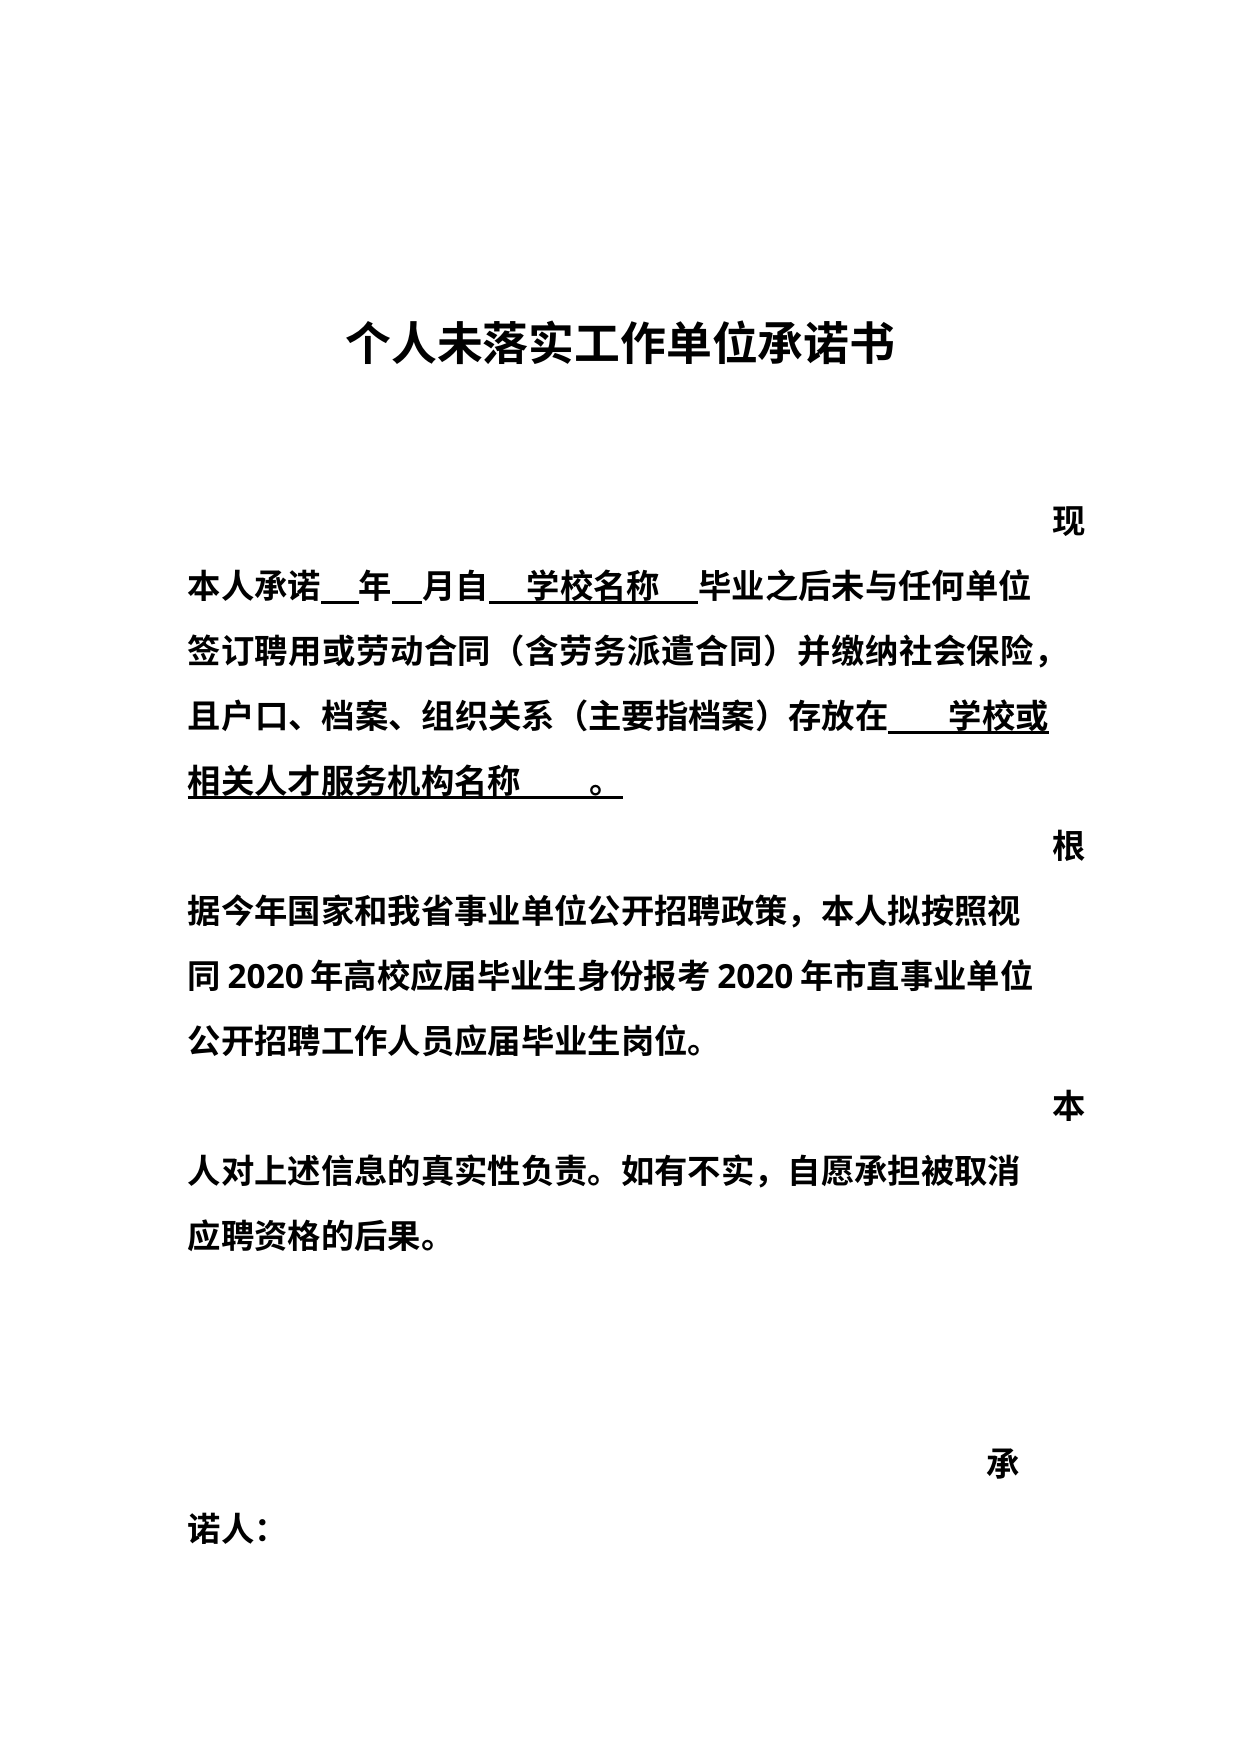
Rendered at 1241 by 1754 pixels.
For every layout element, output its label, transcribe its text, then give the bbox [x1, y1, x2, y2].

text 承诺人： [187, 1429, 986, 1559]
text 根据今年国家和我省事业单位公开招聘政策，本人拟按照视同2020年高校应届毕业生身份报考2020年市直事业单位公开招聘工作人员应届毕业生岗位。 [187, 812, 1053, 1072]
text 本人对上述信息的真实性负责。如有不实，自愿承担被取消应聘资格的后果。 [187, 1072, 1053, 1267]
text 个人未落实工作单位承诺书 [187, 292, 1053, 389]
text 现本人承诺 年 月自 学校名称 毕业之后未与任何单位签订聘用或劳动合同（含劳务派遣合同）并缴纳社会保险，且户口、档案、组织关系（主要指档案）存放在 学校或相关人才服务机构名称 。 [187, 487, 1053, 812]
